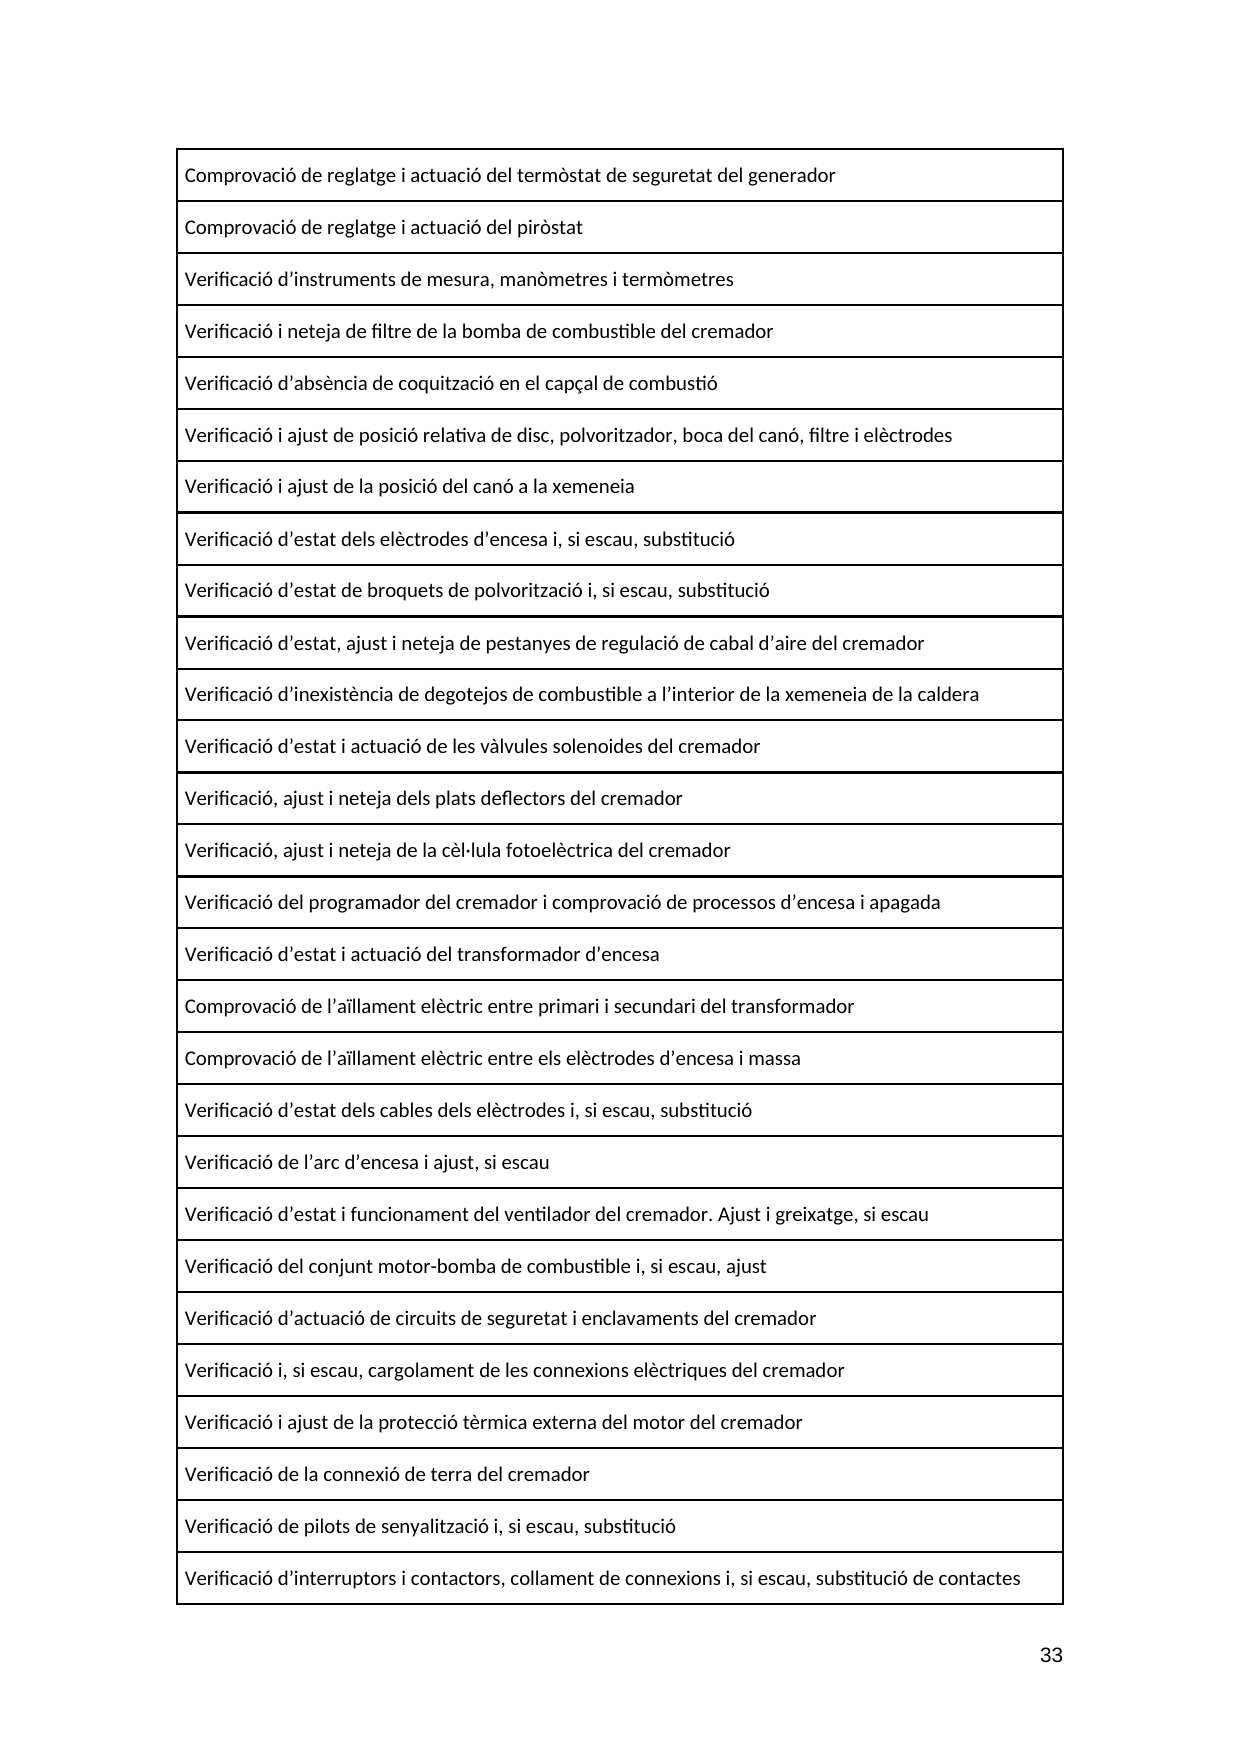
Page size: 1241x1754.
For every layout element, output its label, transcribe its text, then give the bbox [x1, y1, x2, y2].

table_cell Verificació de la connexió de terra del cremador [178, 1449, 1062, 1499]
table_cell Verificació d’estat i funcionament del ventilador del cremador. Ajust i greixatge, si escau [178, 1189, 1062, 1239]
table_cell Verificació de pilots de senyalització i, si escau, substitució [178, 1501, 1062, 1551]
table_cell Verificació i ajust de la posició del canó a la xemeneia [178, 462, 1062, 511]
table_cell Verificació d’estat de broquets de polvorització i, si escau, substitució [178, 566, 1062, 615]
table_cell Verificació i neteja de filtre de la bomba de combustible del cremador [178, 306, 1062, 356]
table_cell Verificació d’actuació de circuits de seguretat i enclavaments del cremador [178, 1293, 1062, 1343]
table_cell Verificació i, si escau, cargolament de les connexions elèctriques del cremador [178, 1345, 1062, 1395]
table_cell Verificació d’absència de coquització en el capçal de combustió [178, 358, 1062, 407]
table_cell Comprovació de reglatge i actuació del termòstat de seguretat del generador [178, 150, 1062, 199]
table_cell Verificació de l’arc d’encesa i ajust, si escau [178, 1137, 1062, 1187]
table_cell Verificació d’estat i actuació de les vàlvules solenoides del cremador [178, 721, 1062, 771]
table_cell Verificació d’estat dels cables dels elèctrodes i, si escau, substitució [178, 1085, 1062, 1135]
table_cell Verificació, ajust i neteja dels plats deflectors del cremador [178, 774, 1062, 823]
table_cell Verificació d’interruptors i contactors, collament de connexions i, si escau, substitució de contactes [178, 1553, 1062, 1603]
table_cell Verificació i ajust de la protecció tèrmica externa del motor del cremador [178, 1397, 1062, 1447]
table_cell Comprovació de l’aïllament elèctric entre els elèctrodes d’encesa i massa [178, 1033, 1062, 1083]
table_cell Verificació d’instruments de mesura, manòmetres i termòmetres [178, 254, 1062, 303]
table_cell Verificació d’estat i actuació del transformador d’encesa [178, 929, 1062, 979]
table_cell Verificació del programador del cremador i comprovació de processos d’encesa i apagada [178, 878, 1062, 927]
table_cell Verificació d’estat, ajust i neteja de pestanyes de regulació de cabal d’aire del cremador [178, 618, 1062, 667]
table_cell Verificació i ajust de posició relativa de disc, polvoritzador, boca del canó, filtre i elèctrodes [178, 410, 1062, 459]
table_cell Verificació d’estat dels elèctrodes d’encesa i, si escau, substitució [178, 514, 1062, 563]
table_cell Verificació, ajust i neteja de la cèl·lula fotoelèctrica del cremador [178, 825, 1062, 875]
table_cell Verificació d’inexistència de degotejos de combustible a l’interior de la xemeneia de la caldera [178, 670, 1062, 719]
table_cell Comprovació de reglatge i actuació del piròstat [178, 202, 1062, 252]
table_cell Verificació del conjunt motor-bomba de combustible i, si escau, ajust [178, 1241, 1062, 1291]
table_cell Comprovació de l’aïllament elèctric entre primari i secundari del transformador [178, 981, 1062, 1031]
